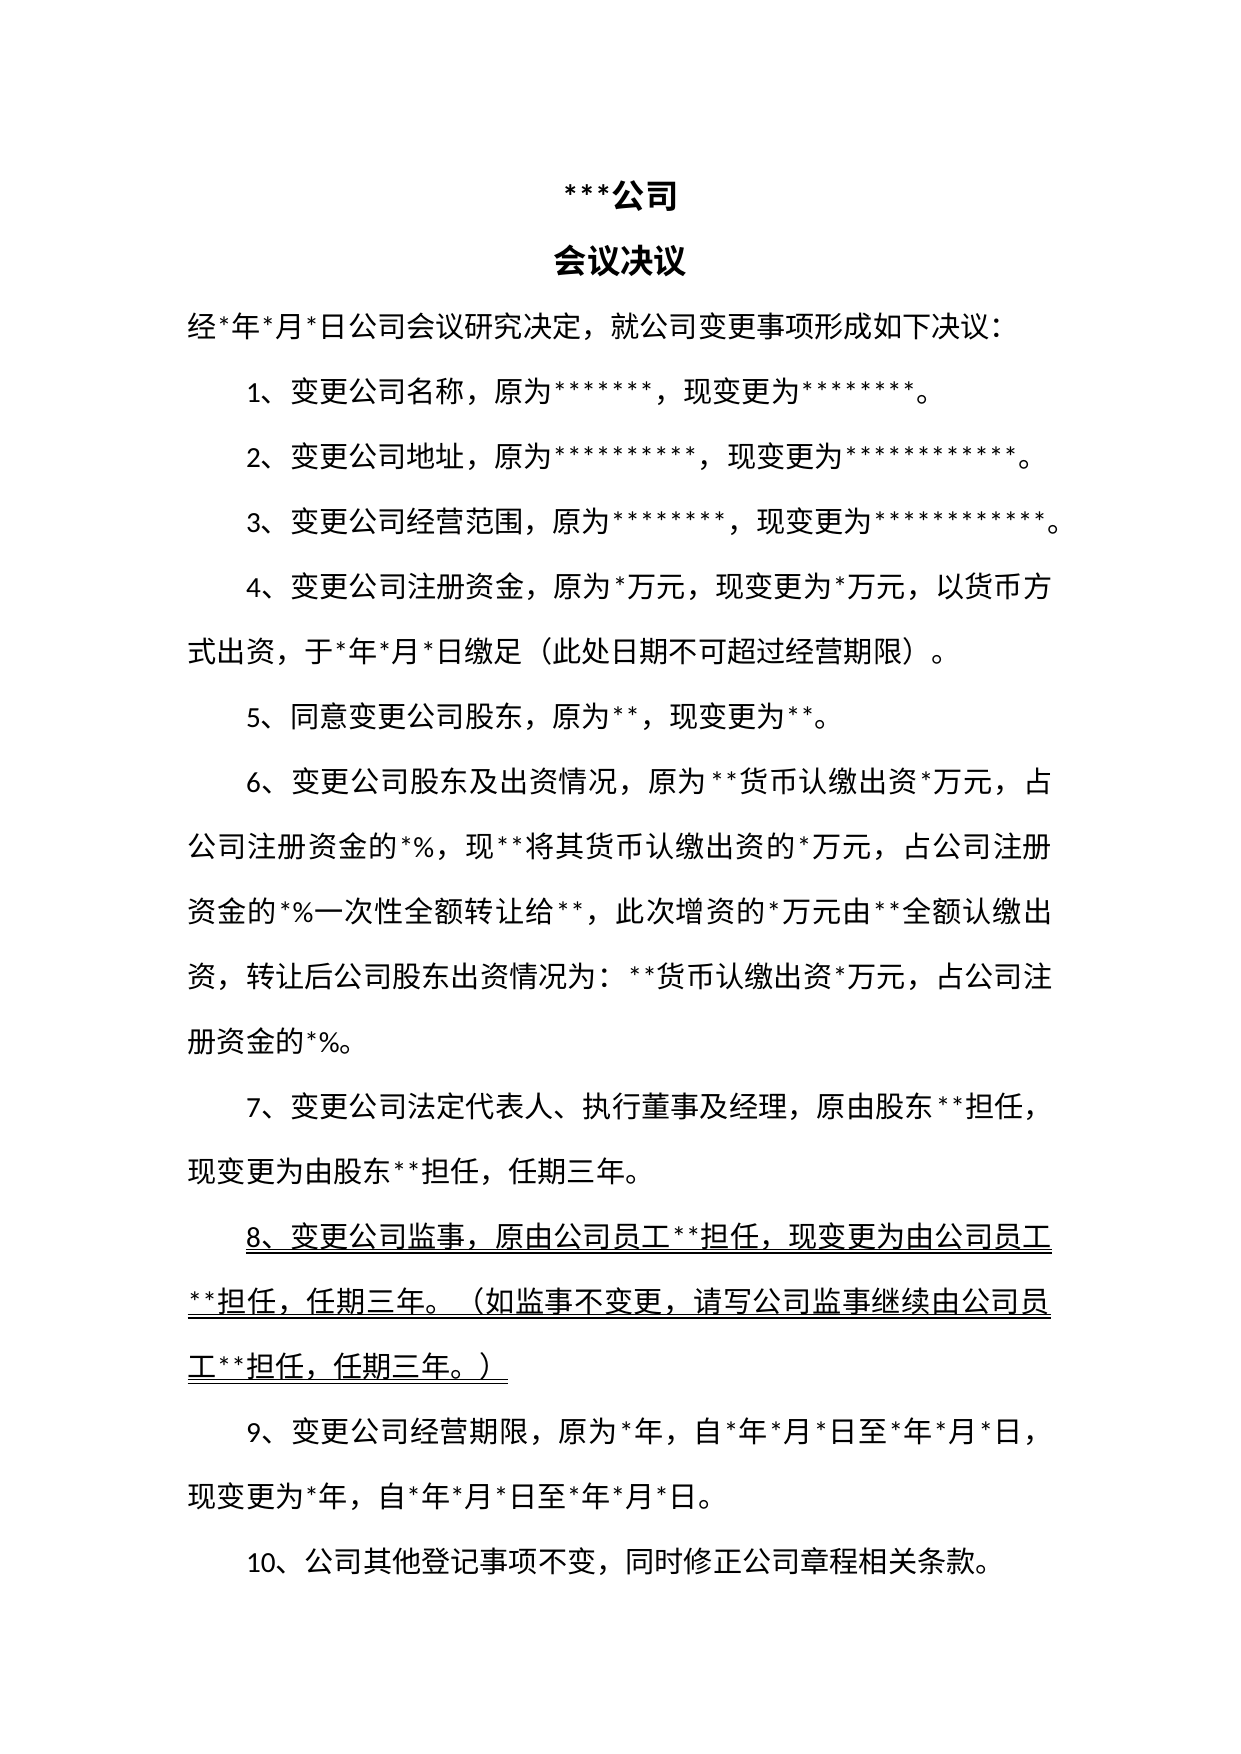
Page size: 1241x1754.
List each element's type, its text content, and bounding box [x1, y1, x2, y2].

text 3、变更公司经营范围，原为********，现变更为************。 [187, 487, 1053, 552]
text 会议决议 [187, 227, 1053, 292]
text 2、变更公司地址，原为**********，现变更为************。 [187, 422, 1053, 487]
text 10、公司其他登记事项不变，同时修正公司章程相关条款。 [187, 1527, 1053, 1592]
text 4、变更公司注册资金，原为*万元，现变更为*万元，以货币方式出资，于*年*月*日缴足（此处日期不可超过经营期限）。 [187, 552, 1053, 682]
text 5、同意变更公司股东，原为**，现变更为**。 [187, 682, 1053, 747]
text 9、变更公司经营期限，原为*年，自*年*月*日至*年*月*日，现变更为*年，自*年*月*日至*年*月*日。 [187, 1397, 1053, 1527]
text 经*年*月*日公司会议研究决定，就公司变更事项形成如下决议： [187, 292, 1053, 357]
text 1、变更公司名称，原为*******，现变更为********。 [187, 357, 1053, 422]
text 7、变更公司法定代表人、执行董事及经理，原由股东**担任，现变更为由股东**担任，任期三年。 [187, 1072, 1053, 1202]
text 8、变更公司监事，原由公司员工**担任，现变更为由公司员工**担任，任期三年。（如监事不变更，请写公司监事继续由公司员工**担任，任期三年。） [187, 1202, 1053, 1397]
text ***公司 [187, 162, 1053, 227]
text 6、变更公司股东及出资情况，原为**货币认缴出资*万元，占公司注册资金的*%，现**将其货币认缴出资的*万元，占公司注册资金的*%一次性全额转让给**，此次增资的*万元由**全额认缴出资，转让后公司股东出资情况为：**货币认缴出资*万元，占公司注册资金的*%。 [187, 747, 1053, 1072]
